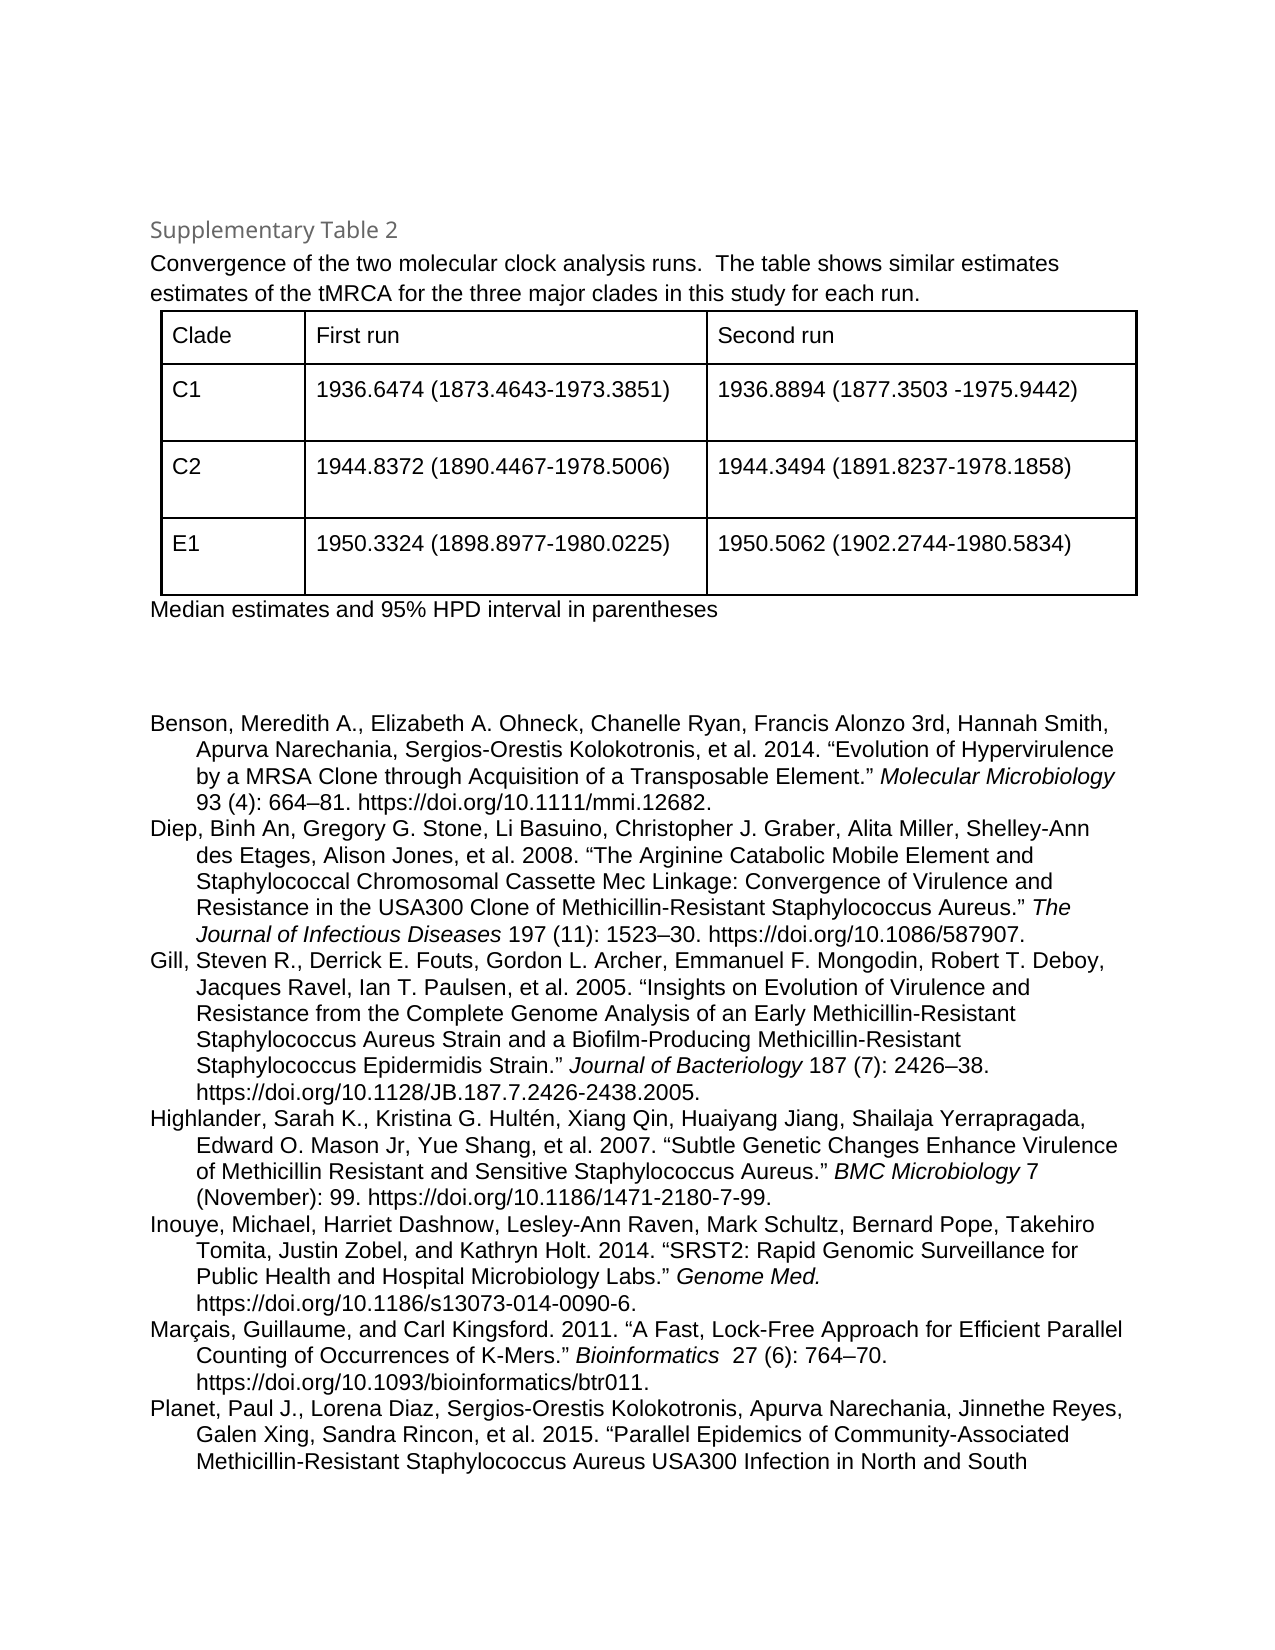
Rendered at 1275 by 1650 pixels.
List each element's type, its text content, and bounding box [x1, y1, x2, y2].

table_header Clade [163, 312, 304, 363]
table_cell E1 [163, 519, 304, 594]
table_cell 1950.3324 (1898.8977-1980.0225) [306, 519, 706, 594]
text Median estimates and 95% HPD interval in parentheses [150, 596, 1125, 623]
subtitle Supplementary Table 2 [150, 213, 1125, 245]
text Inouye, Michael, Harriet Dashnow, Lesley-Ann Raven, Mark Schultz, Bernard Pope, Takehiro Tomita, Justin Zobel, and Kathryn Holt. 2014. “SRST2: Rapid Genomic Surveillance for Public Health and Hospital Microbiology Labs.” Genome Med. https://doi.org/10.1186/s13073-014-0090-6. [150, 1211, 1125, 1316]
table_cell 1936.8894 (1877.3503 -1975.9442) [708, 365, 1135, 440]
table_cell 1944.3494 (1891.8237-1978.1858) [708, 442, 1135, 517]
table_header Second run [708, 312, 1135, 363]
table_cell C1 [163, 365, 304, 440]
text Benson, Meredith A., Elizabeth A. Ohneck, Chanelle Ryan, Francis Alonzo 3rd, Hannah Smith, Apurva Narechania, Sergios-Orestis Kolokotronis, et al. 2014. “Evolution of Hypervirulence by a MRSA Clone through Acquisition of a Transposable Element.” Molecular Microbiology 93 (4): 664–81. https://doi.org/10.1111/mmi.12682. [150, 710, 1125, 815]
table_cell 1936.6474 (1873.4643-1973.3851) [306, 365, 706, 440]
text Convergence of the two molecular clock analysis runs. The table shows similar estimates estimates of the tMRCA for the three major clades in this study for each run. [150, 249, 1125, 306]
text Gill, Steven R., Derrick E. Fouts, Gordon L. Archer, Emmanuel F. Mongodin, Robert T. Deboy, Jacques Ravel, Ian T. Paulsen, et al. 2005. “Insights on Evolution of Virulence and Resistance from the Complete Genome Analysis of an Early Methicillin-Resistant Staphylococcus Aureus Strain and a Biofilm-Producing Methicillin-Resistant Staphylococcus Epidermidis Strain.” Journal of Bacteriology 187 (7): 2426–38. https://doi.org/10.1128/JB.187.7.2426-2438.2005. [150, 947, 1125, 1105]
table_header First run [306, 312, 706, 363]
text Marçais, Guillaume, and Carl Kingsford. 2011. “A Fast, Lock-Free Approach for Efficient Parallel Counting of Occurrences of K-Mers.” Bioinformatics 27 (6): 764–70. https://doi.org/10.1093/bioinformatics/btr011. [150, 1316, 1125, 1395]
text Highlander, Sarah K., Kristina G. Hultén, Xiang Qin, Huaiyang Jiang, Shailaja Yerrapragada, Edward O. Mason Jr, Yue Shang, et al. 2007. “Subtle Genetic Changes Enhance Virulence of Methicillin Resistant and Sensitive Staphylococcus Aureus.” BMC Microbiology 7 (November): 99. https://doi.org/10.1186/1471-2180-7-99. [150, 1105, 1125, 1211]
table_cell 1944.8372 (1890.4467-1978.5006) [306, 442, 706, 517]
table_cell C2 [163, 442, 304, 517]
table_cell 1950.5062 (1902.2744-1980.5834) [708, 519, 1135, 594]
text Diep, Binh An, Gregory G. Stone, Li Basuino, Christopher J. Graber, Alita Miller, Shelley-Ann des Etages, Alison Jones, et al. 2008. “The Arginine Catabolic Mobile Element and Staphylococcal Chromosomal Cassette Mec Linkage: Convergence of Virulence and Resistance in the USA300 Clone of Methicillin-Resistant Staphylococcus Aureus.” The Journal of Infectious Diseases 197 (11): 1523–30. https://doi.org/10.1086/587907. [150, 815, 1125, 947]
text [150, 1395, 1125, 1474]
